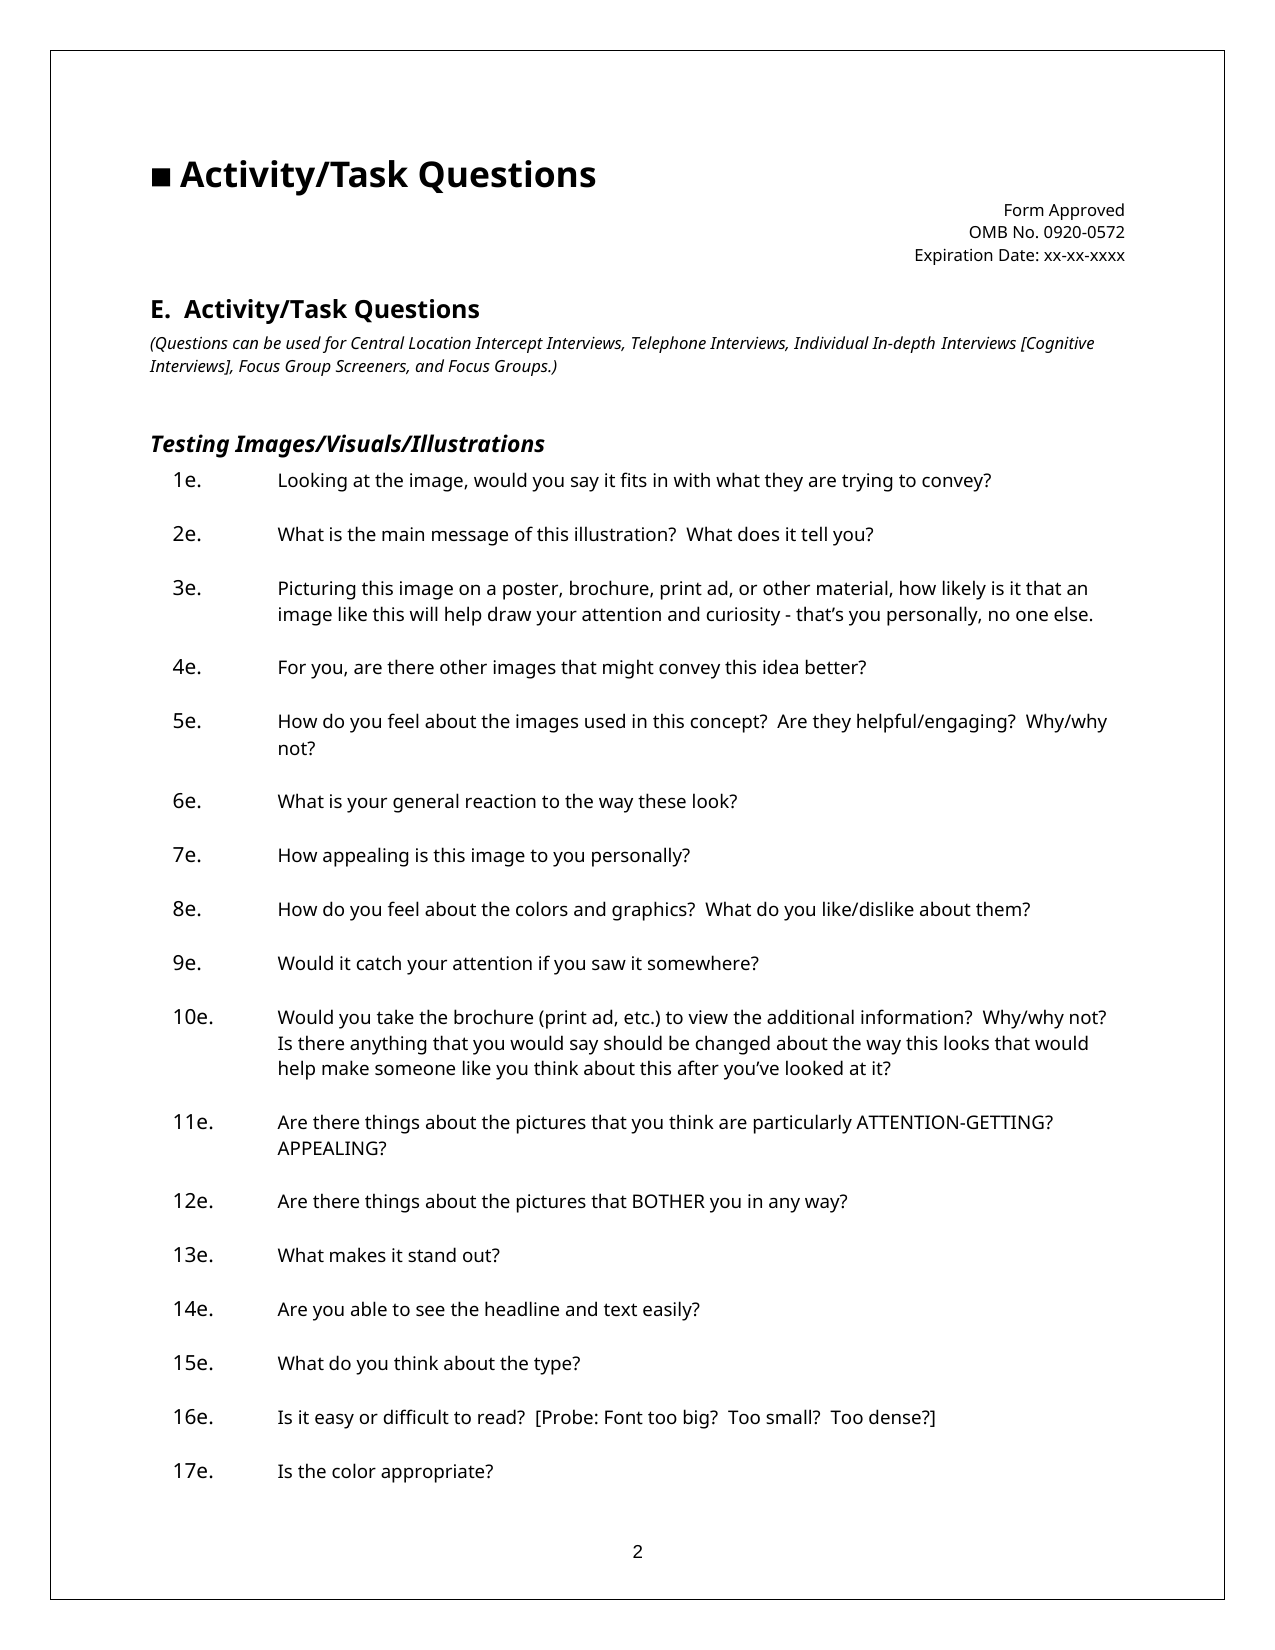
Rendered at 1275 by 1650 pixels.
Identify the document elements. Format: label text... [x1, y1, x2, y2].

list Looking at the image, would you say it fits in with what they are trying to convey? [172, 465, 1125, 493]
list Are there things about the pictures that you think are particularly ATTENTION-GETTING? APPEALING? [172, 1107, 1125, 1161]
text (Questions can be used for Central Location Intercept Interviews, Telephone Interviews, Individual In-depth Interviews [Cognitive Interviews], Focus Group Screeners, and Focus Groups.) [150, 332, 1125, 377]
list What do you think about the type? [172, 1348, 1125, 1377]
text Form Approved [150, 198, 1125, 221]
subtitle E. Activity/Task Questions [150, 291, 1125, 325]
subtitle Testing Images/Visuals/Illustrations [150, 428, 1125, 459]
text Expiration Date: xx-xx-xxxx [150, 244, 1125, 266]
list Would it catch your attention if you saw it somewhere? [172, 948, 1125, 976]
list Are you able to see the headline and text easily? [172, 1294, 1125, 1323]
list What is your general reaction to the way these look? [172, 786, 1125, 814]
list Would you take the brochure (print ad, etc.) to view the additional information? Why/why not? Is there anything that you would say should be changed about the way this looks that would help make someone like you think about this after you’ve looked at it? [172, 1002, 1125, 1081]
list Are there things about the pictures that BOTHER you in any way? [172, 1186, 1125, 1215]
list How do you feel about the images used in this concept? Are they helpful/engaging? Why/why not? [172, 706, 1125, 760]
list Picturing this image on a poster, brochure, print ad, or other material, how likely is it that an image like this will help draw your attention and curiosity - that’s you personally, no one else. [172, 573, 1125, 627]
text Activity/Task Questions [150, 150, 1125, 198]
list Is the color appropriate? [172, 1456, 1125, 1484]
list How do you feel about the colors and graphics? What do you like/dislike about them? [172, 894, 1125, 922]
list What makes it stand out? [172, 1240, 1125, 1269]
list How appealing is this image to you personally? [172, 840, 1125, 868]
list For you, are there other images that might convey this idea better? [172, 652, 1125, 681]
list What is the main message of this illustration? What does it tell you? [172, 519, 1125, 547]
list Is it easy or difficult to read? [Probe: Font too big? Too small? Too dense?] [172, 1402, 1125, 1431]
text OMB No. 0920-0572 [150, 221, 1125, 244]
